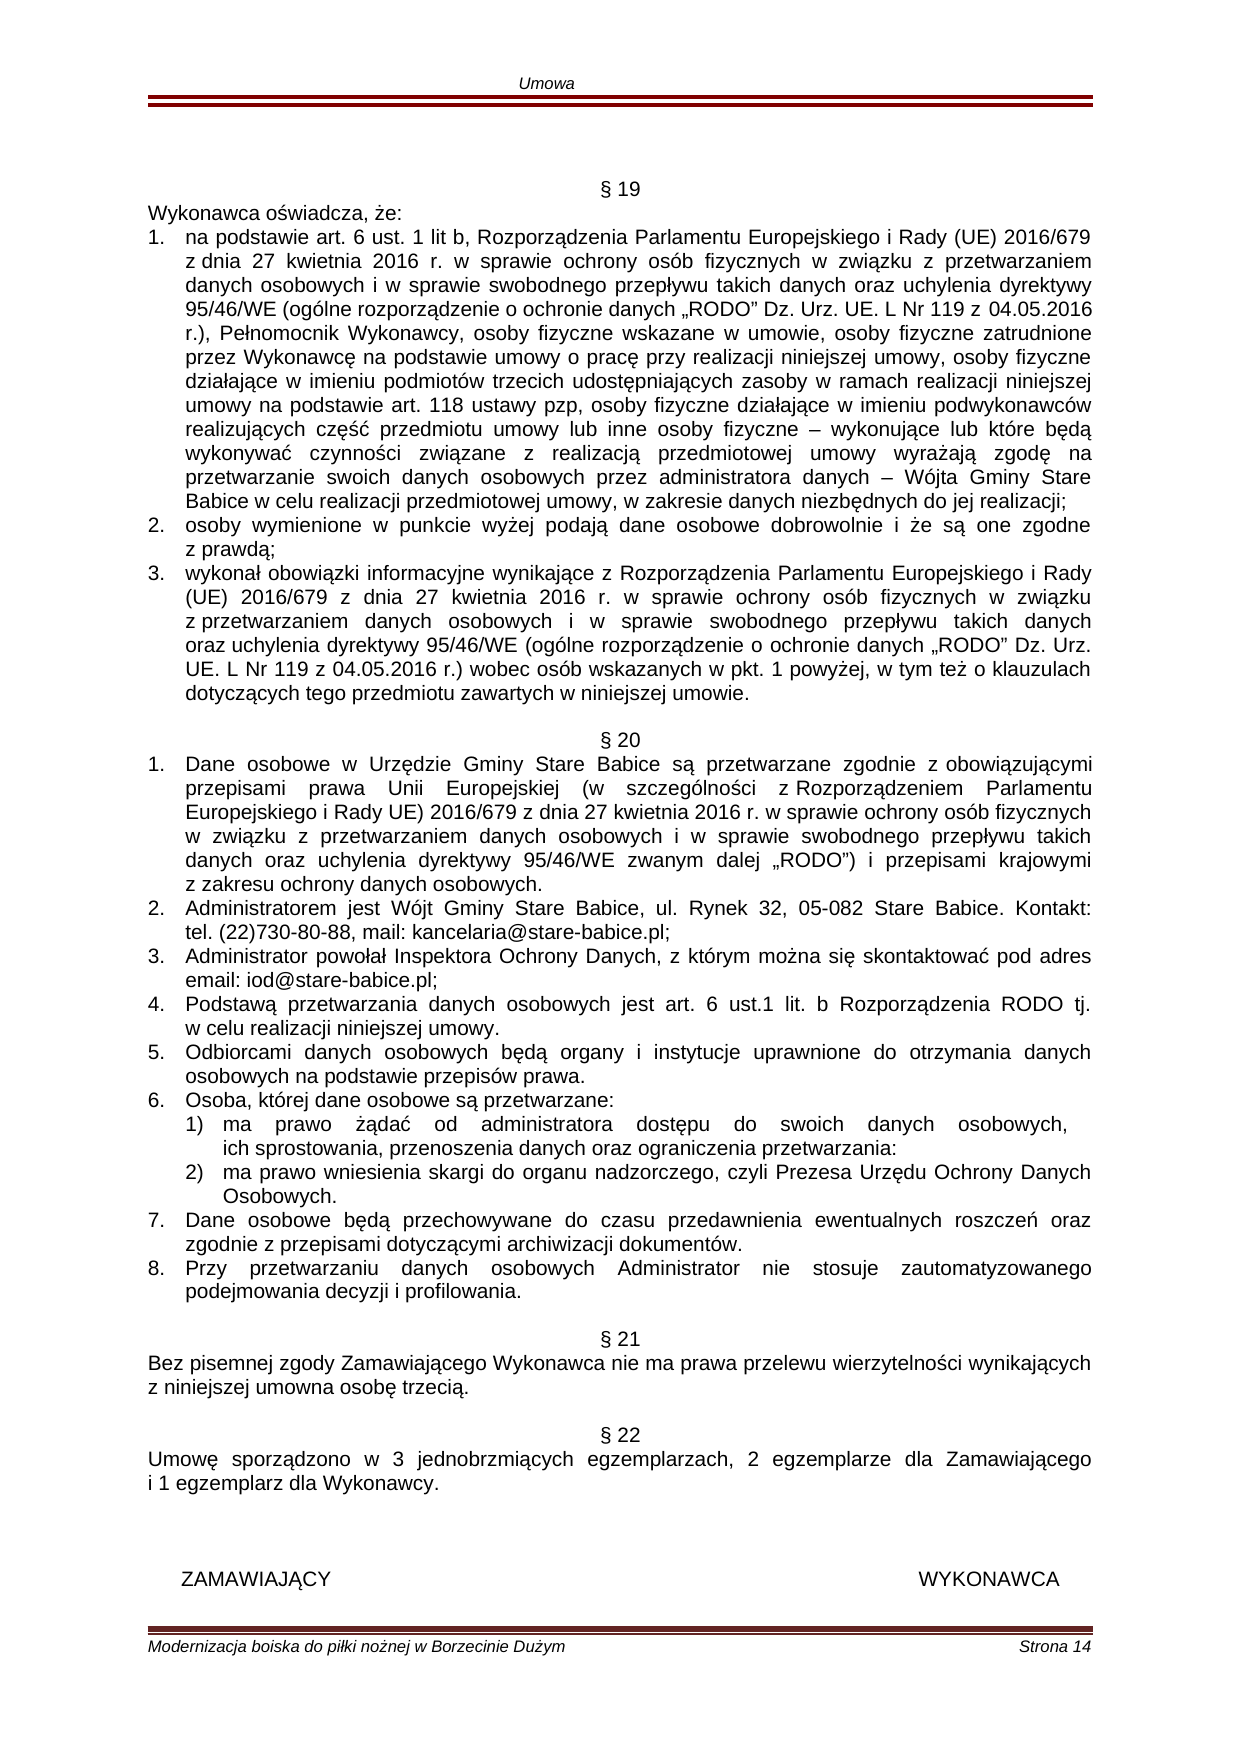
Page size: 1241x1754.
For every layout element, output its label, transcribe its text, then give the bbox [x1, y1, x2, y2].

list Administrator powołał Inspektora Ochrony Danych, z którym można się skontaktować pod adres email: iod@stare-babice.pl; [148, 944, 1093, 992]
text Umowę sporządzono w 3 jednobrzmiących egzemplarzach, 2 egzemplarze dla Zamawiającego i 1 egzemplarz dla Wykonawcy. [148, 1447, 1093, 1495]
text ZAMAWIAJĄCY WYKONAWCA [148, 1567, 1093, 1591]
list Osoba, której dane osobowe są przetwarzane: [148, 1088, 1093, 1112]
list ma prawo wniesienia skargi do organu nadzorczego, czyli Prezesa Urzędu Ochrony Danych Osobowych. [185, 1159, 1093, 1207]
list Podstawą przetwarzania danych osobowych jest art. 6 ust.1 lit. b Rozporządzenia RODO tj. w celu realizacji niniejszej umowy. [148, 992, 1093, 1040]
list Przy przetwarzaniu danych osobowych Administrator nie stosuje zautomatyzowanego podejmowania decyzji i profilowania. [148, 1255, 1093, 1303]
text § 22 [148, 1423, 1093, 1447]
list Administratorem jest Wójt Gminy Stare Babice, ul. Rynek 32, 05-082 Stare Babice. Kontakt: tel. (22)730-80-88, mail: kancelaria@stare-babice.pl; [148, 896, 1093, 944]
text § 19 [148, 177, 1093, 201]
list osoby wymienione w punkcie wyżej podają dane osobowe dobrowolnie i że są one zgodne z prawdą; [148, 513, 1093, 561]
list wykonał obowiązki informacyjne wynikające z Rozporządzenia Parlamentu Europejskiego i Rady (UE) 2016/679 z dnia 27 kwietnia 2016 r. w sprawie ochrony osób fizycznych w związku z przetwarzaniem danych osobowych i w sprawie swobodnego przepływu takich danych oraz uchylenia dyrektywy 95/46/WE (ogólne rozporządzenie o ochronie danych „RODO” Dz. Urz. UE. L Nr 119 z 04.05.2016 r.) wobec osób wskazanych w pkt. 1 powyżej, w tym też o klauzulach dotyczących tego przedmiotu zawartych w niniejszej umowie. [148, 561, 1093, 704]
list Dane osobowe będą przechowywane do czasu przedawnienia ewentualnych roszczeń oraz zgodnie z przepisami dotyczącymi archiwizacji dokumentów. [148, 1207, 1093, 1255]
list Dane osobowe w Urzędzie Gminy Stare Babice są przetwarzane zgodnie z obowiązującymi przepisami prawa Unii Europejskiej (w szczególności z Rozporządzeniem Parlamentu Europejskiego i Rady UE) 2016/679 z dnia 27 kwietnia 2016 r. w sprawie ochrony osób fizycznych w związku z przetwarzaniem danych osobowych i w sprawie swobodnego przepływu takich danych oraz uchylenia dyrektywy 95/46/WE zwanym dalej „RODO”) i przepisami krajowymi z zakresu ochrony danych osobowych. [148, 752, 1093, 896]
text Bez pisemnej zgody Zamawiającego Wykonawca nie ma prawa przelewu wierzytelności wynikających z niniejszej umowna osobę trzecią. [148, 1351, 1093, 1399]
list ma prawo żądać od administratora dostępu do swoich danych osobowych, ich sprostowania, przenoszenia danych oraz ograniczenia przetwarzania: [185, 1112, 1093, 1159]
text § 21 [148, 1327, 1093, 1351]
list Odbiorcami danych osobowych będą organy i instytucje uprawnione do otrzymania danych osobowych na podstawie przepisów prawa. [148, 1040, 1093, 1088]
text § 20 [148, 728, 1093, 752]
text Wykonawca oświadcza, że: [148, 201, 1093, 225]
list na podstawie art. 6 ust. 1 lit b, Rozporządzenia Parlamentu Europejskiego i Rady (UE) 2016/679 z dnia 27 kwietnia 2016 r. w sprawie ochrony osób fizycznych w związku z przetwarzaniem danych osobowych i w sprawie swobodnego przepływu takich danych oraz uchylenia dyrektywy 95/46/WE (ogólne rozporządzenie o ochronie danych „RODO” Dz. Urz. UE. L Nr 119 z 04.05.2016 r.), Pełnomocnik Wykonawcy, osoby fizyczne wskazane w umowie, osoby fizyczne zatrudnione przez Wykonawcę na podstawie umowy o pracę przy realizacji niniejszej umowy, osoby fizyczne działające w imieniu podmiotów trzecich udostępniających zasoby w ramach realizacji niniejszej umowy na podstawie art. 118 ustawy pzp, osoby fizyczne działające w imieniu podwykonawców realizujących część przedmiotu umowy lub inne osoby fizyczne – wykonujące lub które będą wykonywać czynności związane z realizacją przedmiotowej umowy wyrażają zgodę na przetwarzanie swoich danych osobowych przez administratora danych – Wójta Gminy Stare Babice w celu realizacji przedmiotowej umowy, w zakresie danych niezbędnych do jej realizacji; [148, 225, 1093, 513]
